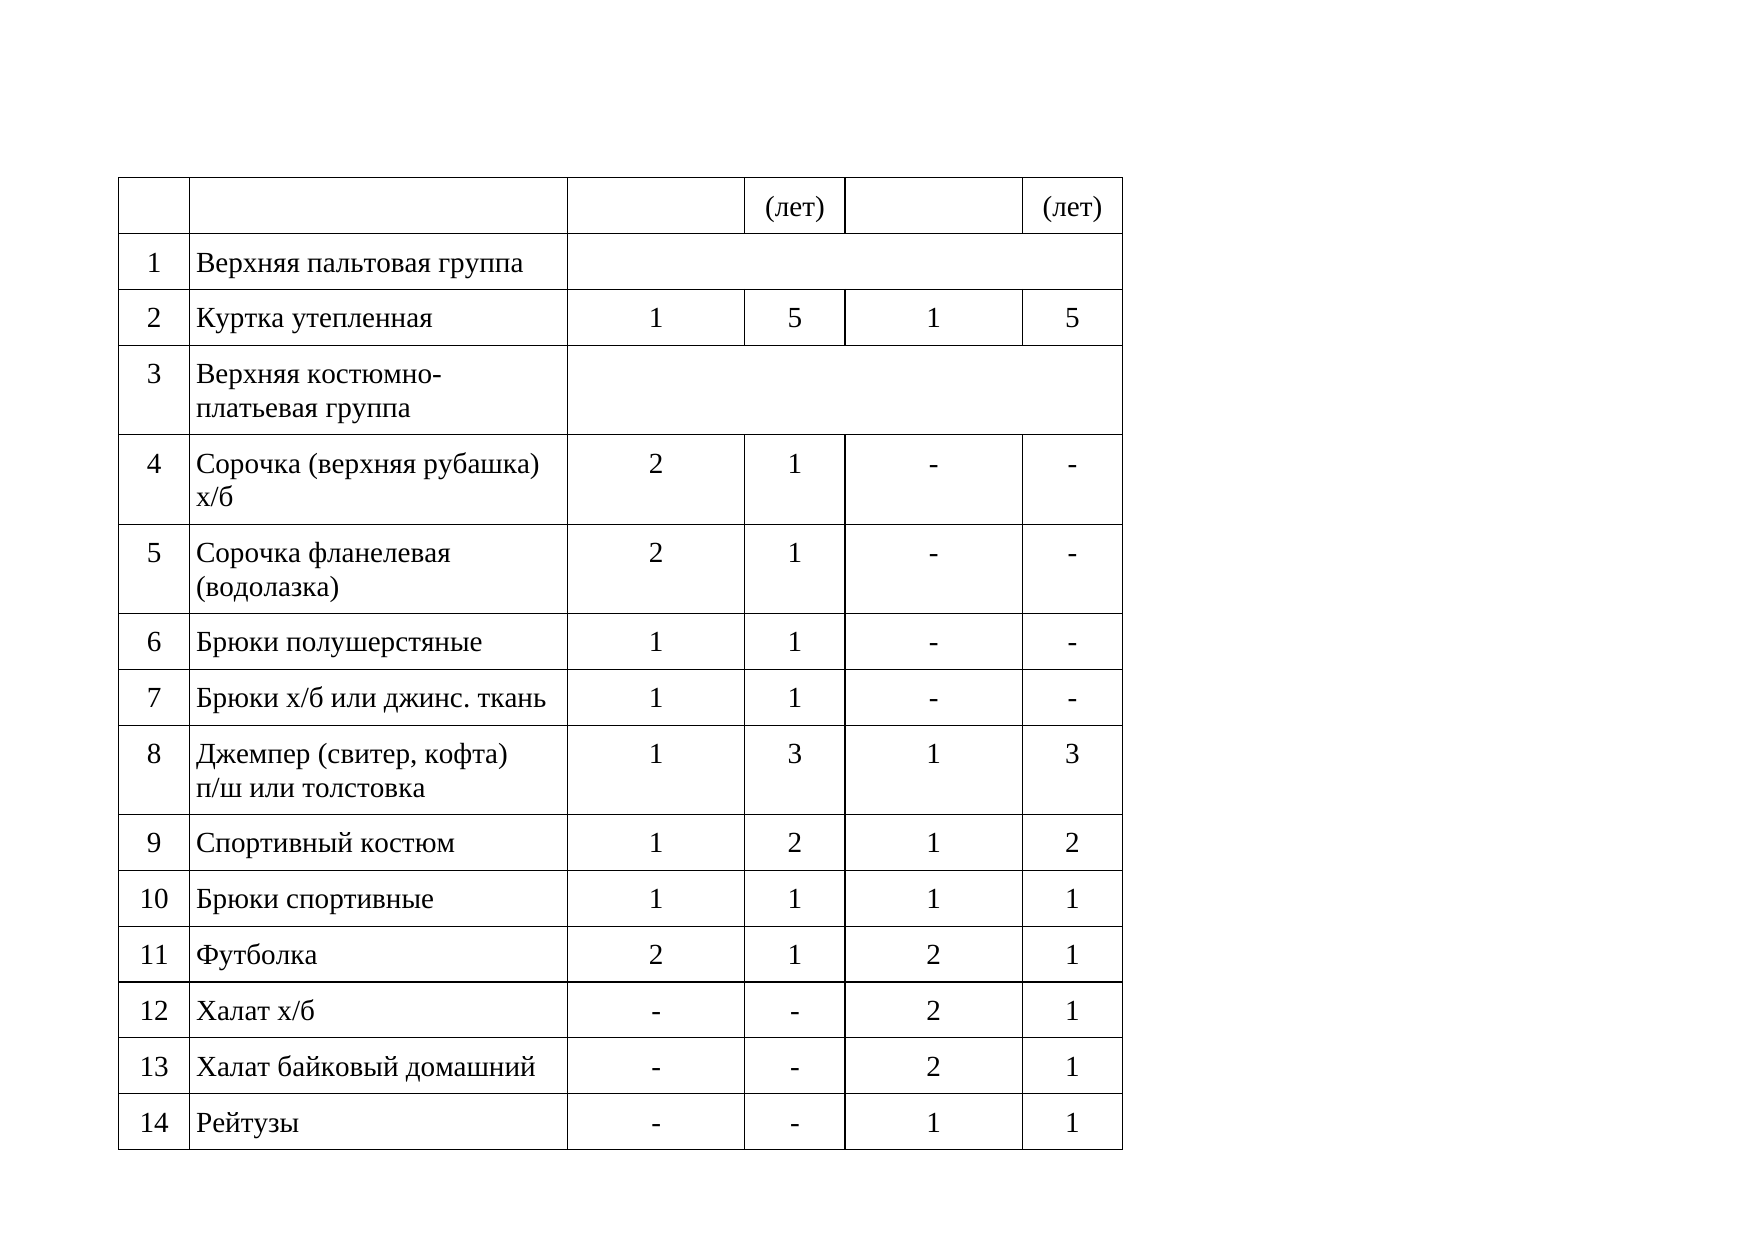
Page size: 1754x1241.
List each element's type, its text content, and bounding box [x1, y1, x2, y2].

table_cell 7 [119, 670, 189, 724]
table_cell 6 [119, 614, 189, 669]
table_cell 13 [119, 1038, 189, 1093]
table_cell 1 [846, 815, 1022, 870]
table_cell Рейтузы [190, 1094, 567, 1149]
table_cell - [745, 1094, 844, 1149]
table_cell 1 [568, 726, 744, 814]
table_cell 1 [119, 234, 189, 289]
table_cell 1 [745, 670, 844, 724]
table_cell 2 [1023, 815, 1122, 870]
table_cell 1 [745, 435, 844, 523]
table_cell - [846, 525, 1022, 613]
table_cell Джемпер (свитер, кофта) п/ш или толстовка [190, 726, 567, 814]
table_cell 1 [745, 525, 844, 613]
table_cell 2 [568, 435, 744, 523]
table_cell 1 [1023, 927, 1122, 981]
table_cell 3 [1023, 726, 1122, 814]
table_cell Срок носки (лет) [745, 178, 844, 233]
table_cell 11 [119, 927, 189, 981]
table_cell Сорочка фланелевая (водолазка) [190, 525, 567, 613]
table_cell 1 [745, 871, 844, 926]
table_cell 1 [846, 726, 1022, 814]
table_cell 2 [846, 1038, 1022, 1093]
table_cell - [846, 614, 1022, 669]
table_cell Спортивный костюм [190, 815, 567, 870]
table_cell Верхняя костюмно-платьевая группа [190, 346, 567, 434]
table_cell 1 [568, 670, 744, 724]
table_cell 8 [119, 726, 189, 814]
table_cell 2 [568, 927, 744, 981]
table_cell 1 [1023, 1038, 1122, 1093]
table_cell 1 [846, 871, 1022, 926]
table_cell - [846, 670, 1022, 724]
table_cell Брюки х/б или джинс. ткань [190, 670, 567, 724]
table_cell Брюки спортивные [190, 871, 567, 926]
table_cell 1 [568, 290, 744, 345]
table_cell 1 [568, 614, 744, 669]
table_cell 1 [745, 927, 844, 981]
table_cell 10 [119, 871, 189, 926]
table_cell 5 [745, 290, 844, 345]
table_cell 14 [119, 1094, 189, 1149]
table_cell 12 [119, 983, 189, 1037]
table_cell Верхняя пальтовая группа [190, 234, 567, 289]
table_cell 1 [1023, 983, 1122, 1037]
table_cell 1 [568, 871, 744, 926]
table_cell 2 [119, 290, 189, 345]
table_cell Футболка [190, 927, 567, 981]
table_cell 1 [846, 1094, 1022, 1149]
table_cell 3 [119, 346, 189, 434]
table_cell 1 [568, 815, 744, 870]
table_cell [568, 178, 744, 233]
table_cell - [745, 1038, 844, 1093]
table_cell Куртка утепленная [190, 290, 567, 345]
table_cell [568, 346, 1122, 434]
table_cell - [568, 983, 744, 1037]
table_cell Сорочка (верхняя рубашка) х/б [190, 435, 567, 523]
table_cell Халат байковый домашний [190, 1038, 567, 1093]
table_cell 9 [119, 815, 189, 870]
table_cell 3 [745, 726, 844, 814]
table_cell 1 [745, 614, 844, 669]
table_cell - [1023, 614, 1122, 669]
table_cell 5 [1023, 290, 1122, 345]
table_cell - [1023, 435, 1122, 523]
table_cell [568, 234, 1122, 289]
table_cell - [846, 435, 1022, 523]
table_cell Халат х/б [190, 983, 567, 1037]
table_cell - [1023, 525, 1122, 613]
table_cell 5 [119, 525, 189, 613]
table_cell Срок носки (лет) [1023, 178, 1122, 233]
table_cell 2 [568, 525, 744, 613]
table_cell - [568, 1094, 744, 1149]
table_cell 2 [846, 983, 1022, 1037]
table_cell - [568, 1038, 744, 1093]
table_cell 2 [846, 927, 1022, 981]
table_cell 1 [1023, 871, 1122, 926]
table_cell - [745, 983, 844, 1037]
table_cell - [1023, 670, 1122, 724]
table_cell 2 [745, 815, 844, 870]
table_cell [846, 178, 1022, 233]
table_cell 1 [1023, 1094, 1122, 1149]
table_cell 1 [846, 290, 1022, 345]
table_cell 4 [119, 435, 189, 523]
table_cell Брюки полушерстяные [190, 614, 567, 669]
